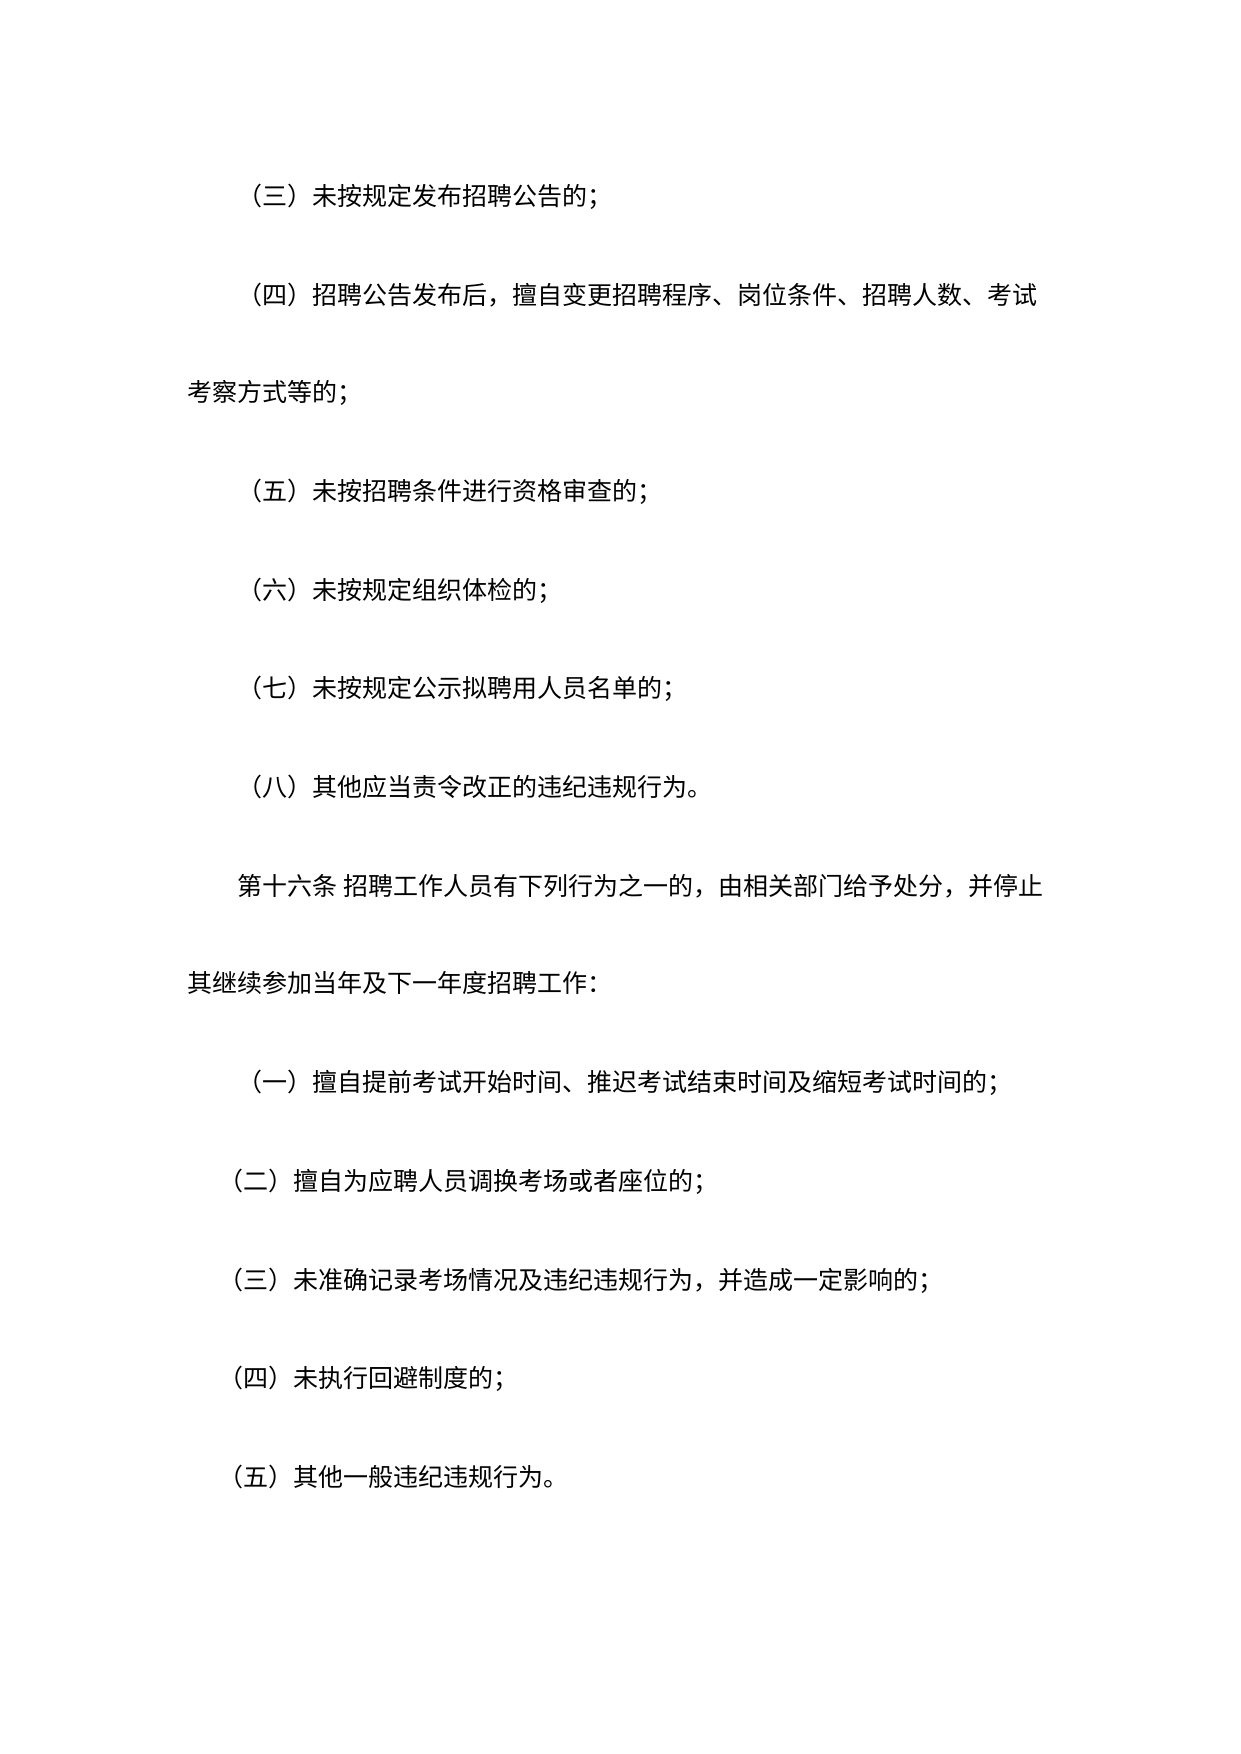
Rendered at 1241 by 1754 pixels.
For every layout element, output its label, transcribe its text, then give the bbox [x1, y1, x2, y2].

text （四）未执行回避制度的； [187, 1344, 1053, 1409]
text （四）招聘公告发布后，擅自变更招聘程序、岗位条件、招聘人数、考试考察方式等的； [187, 261, 1053, 423]
text （五）未按招聘条件进行资格审查的； [187, 457, 1053, 522]
text （三）未按规定发布招聘公告的； [187, 162, 1053, 227]
text （五）其他一般违纪违规行为。 [187, 1443, 1053, 1508]
text 第十六条 招聘工作人员有下列行为之一的，由相关部门给予处分，并停止其继续参加当年及下一年度招聘工作： [187, 852, 1053, 1014]
text （一）擅自提前考试开始时间、推迟考试结束时间及缩短考试时间的； [187, 1048, 1053, 1113]
text （三）未准确记录考场情况及违纪违规行为，并造成一定影响的； [187, 1246, 1053, 1311]
text （二）擅自为应聘人员调换考场或者座位的； [187, 1147, 1053, 1212]
text （七）未按规定公示拟聘用人员名单的； [187, 654, 1053, 719]
text （六）未按规定组织体检的； [187, 556, 1053, 621]
text （八）其他应当责令改正的违纪违规行为。 [187, 753, 1053, 818]
